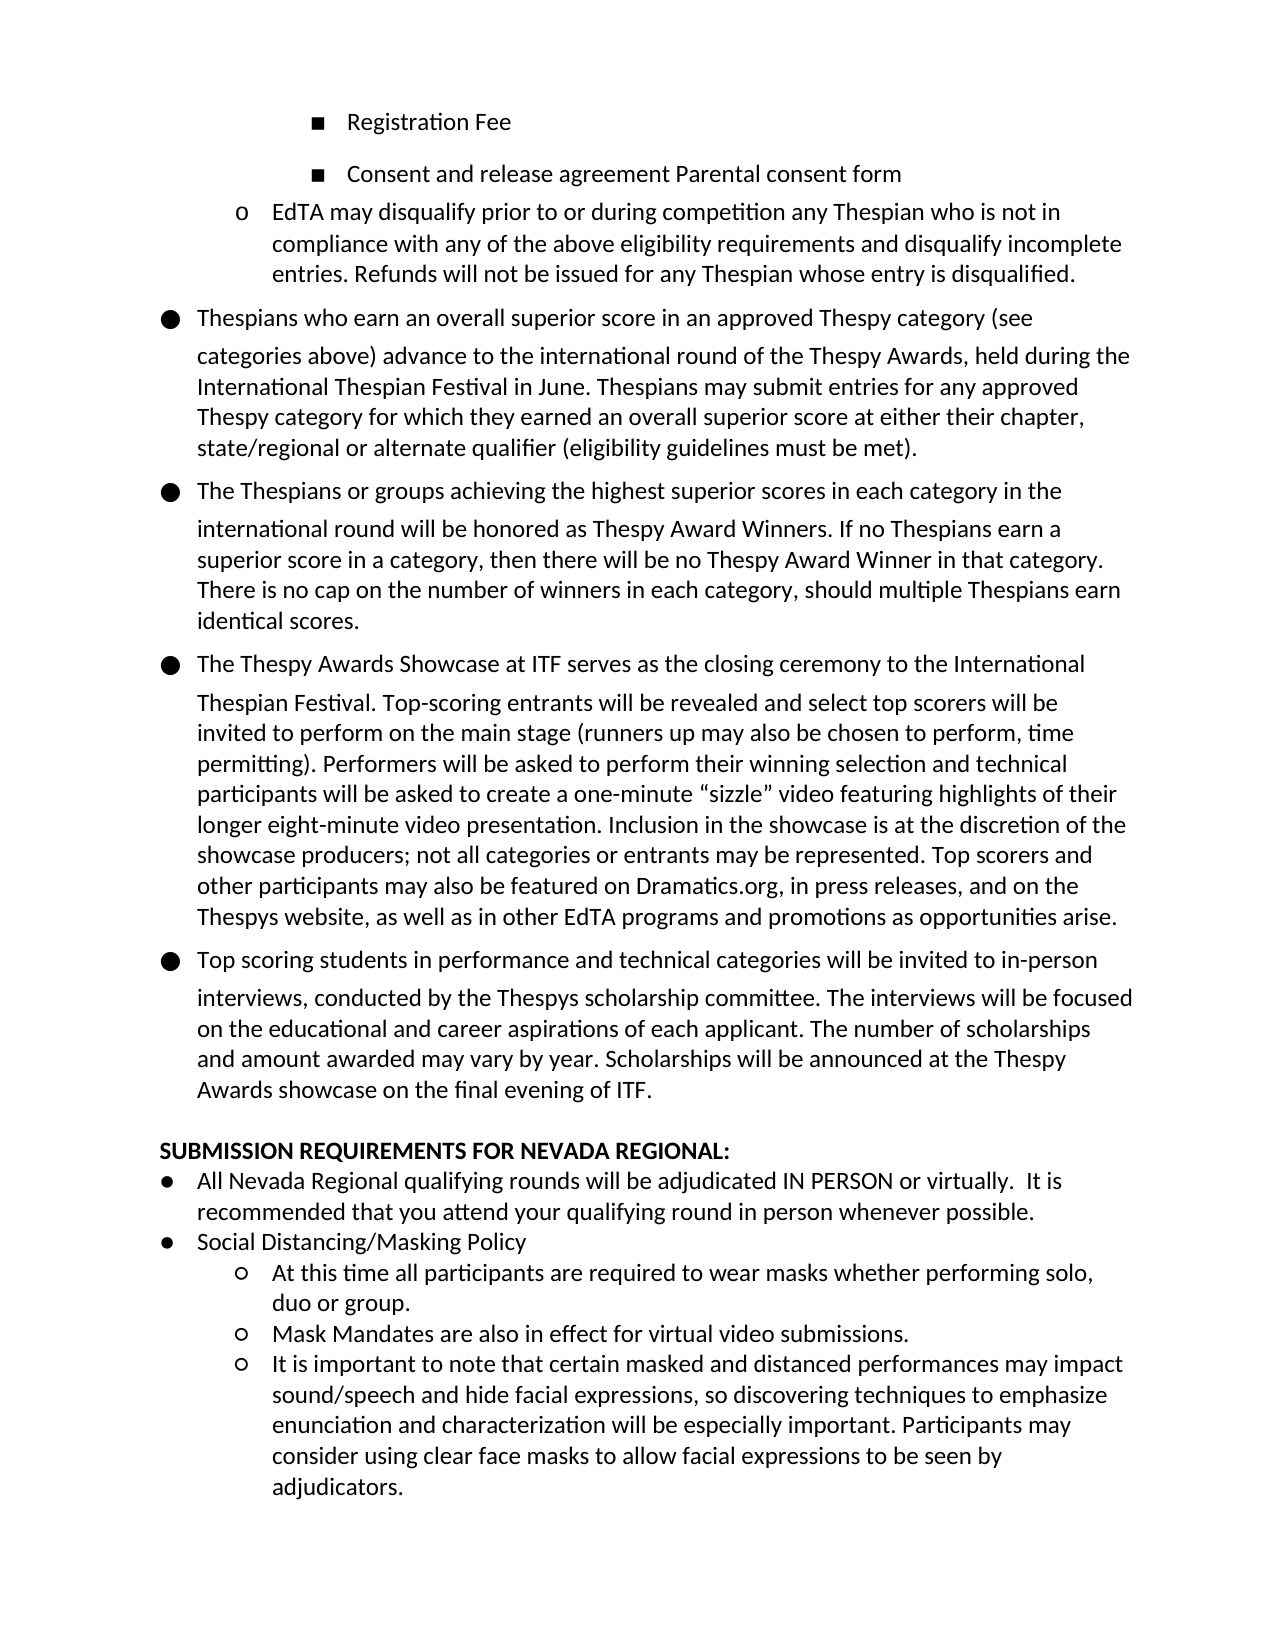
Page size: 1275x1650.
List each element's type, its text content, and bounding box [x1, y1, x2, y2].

list All Nevada Regional qualifying rounds will be adjudicated IN PERSON or virtually. It is recommended that you attend your qualifying round in person whenever possible. [159, 1166, 1134, 1227]
list At this time all participants are required to wear masks whether performing solo, duo or group. [234, 1257, 1134, 1318]
list It is important to note that certain masked and distanced performances may impact sound/speech and hide facial expressions, so discovering techniques to emphasize enunciation and characterization will be especially important. Participants may consider using clear face masks to allow facial expressions to be seen by adjudicators. [234, 1349, 1134, 1501]
list Mask Mandates are also in eﬀect for virtual video submissions. [234, 1318, 1134, 1349]
list Consent and release agreement Parental consent form [309, 145, 1134, 196]
list Registration Fee [309, 94, 1134, 145]
list The Thespians or groups achieving the highest superior scores in each category in the international round will be honored as Thespy Award Winners. If no Thespians earn a superior score in a category, then there will be no Thespy Award Winner in that category. There is no cap on the number of winners in each category, should multiple Thespians earn identical scores. [159, 462, 1134, 636]
list Social Distancing/Masking Policy [159, 1227, 1134, 1257]
list Thespians who earn an overall superior score in an approved Thespy category (see categories above) advance to the international round of the Thespy Awards, held during the International Thespian Festival in June. Thespians may submit entries for any approved Thespy category for which they earned an overall superior score at either their chapter, state/regional or alternate qualiﬁer (eligibility guidelines must be met). [159, 289, 1134, 462]
list Top scoring students in performance and technical categories will be invited to in-person interviews, conducted by the Thespys scholarship committee. The interviews will be focused on the educational and career aspirations of each applicant. The number of scholarships and amount awarded may vary by year. Scholarships will be announced at the Thespy Awards showcase on the ﬁnal evening of ITF. [159, 931, 1134, 1104]
text SUBMISSION REQUIREMENTS FOR NEVADA REGIONAL: [159, 1135, 1134, 1166]
list EdTA may disqualify prior to or during competition any Thespian who is not in compliance with any of the above eligibility requirements and disqualify incomplete entries. Refunds will not be issued for any Thespian whose entry is disqualiﬁed. [234, 196, 1134, 289]
list The Thespy Awards Showcase at ITF serves as the closing ceremony to the International Thespian Festival. Top-scoring entrants will be revealed and select top scorers will be invited to perform on the main stage (runners up may also be chosen to perform, time permitting). Performers will be asked to perform their winning selection and technical participants will be asked to create a one-minute “sizzle” video featuring highlights of their longer eight-minute video presentation. Inclusion in the showcase is at the discretion of the showcase producers; not all categories or entrants may be represented. Top scorers and other participants may also be featured on Dramatics.org, in press releases, and on the Thespys website, as well as in other EdTA programs and promotions as opportunities arise. [159, 636, 1134, 931]
